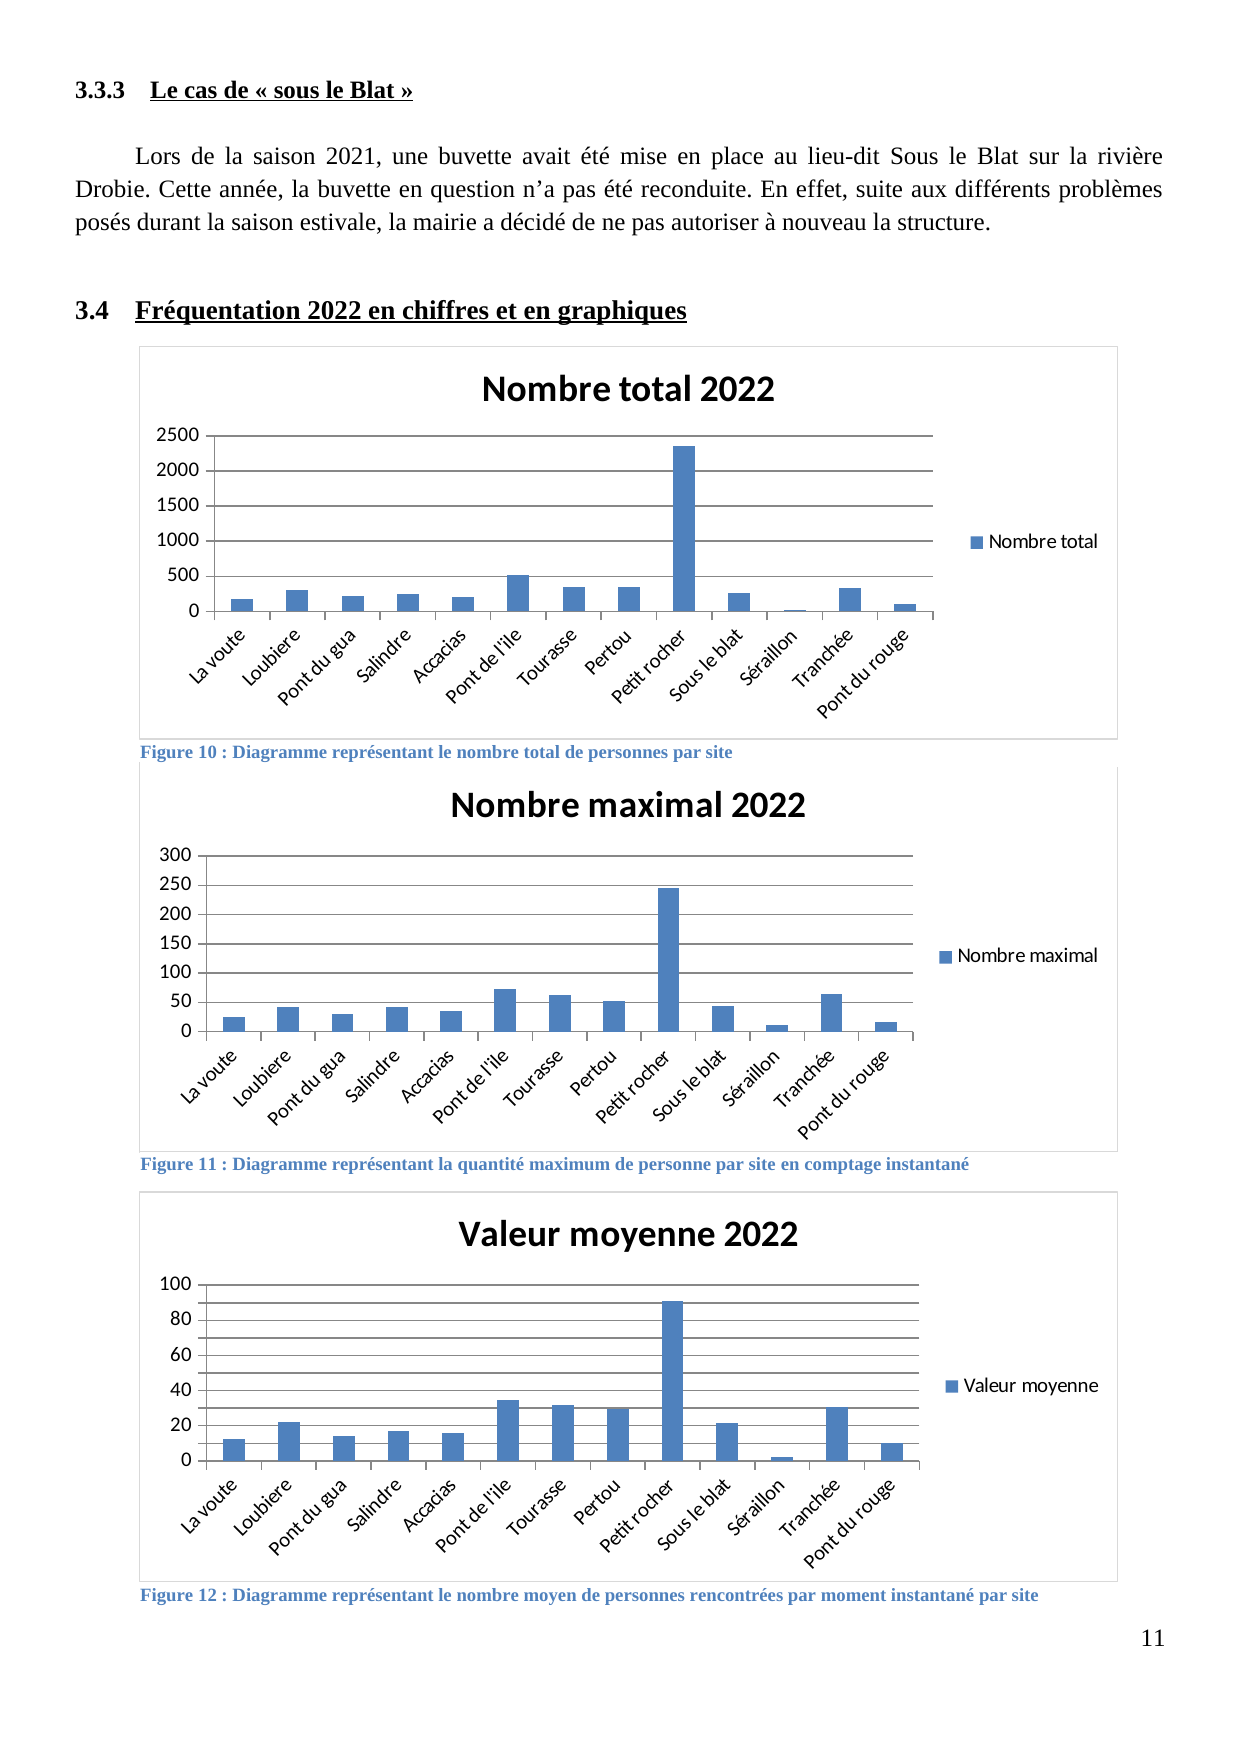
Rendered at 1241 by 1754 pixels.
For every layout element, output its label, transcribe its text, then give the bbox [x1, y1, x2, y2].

text Lors de la saison 2021, une buvette avait été mise en place au lieu-dit Sous le Blat sur la rivière Drobie. Cette année, la buvette en question n’a pas été reconduite. En effet, suite aux différents problèmes posés durant la saison estivale, la mairie a décidé de ne pas autoriser à nouveau la structure. [75, 141, 1165, 236]
subtitle Le cas de « sous le Blat » [75, 75, 1165, 104]
subtitle Fréquentation 2022 en chiffres et en graphiques [75, 294, 1165, 325]
